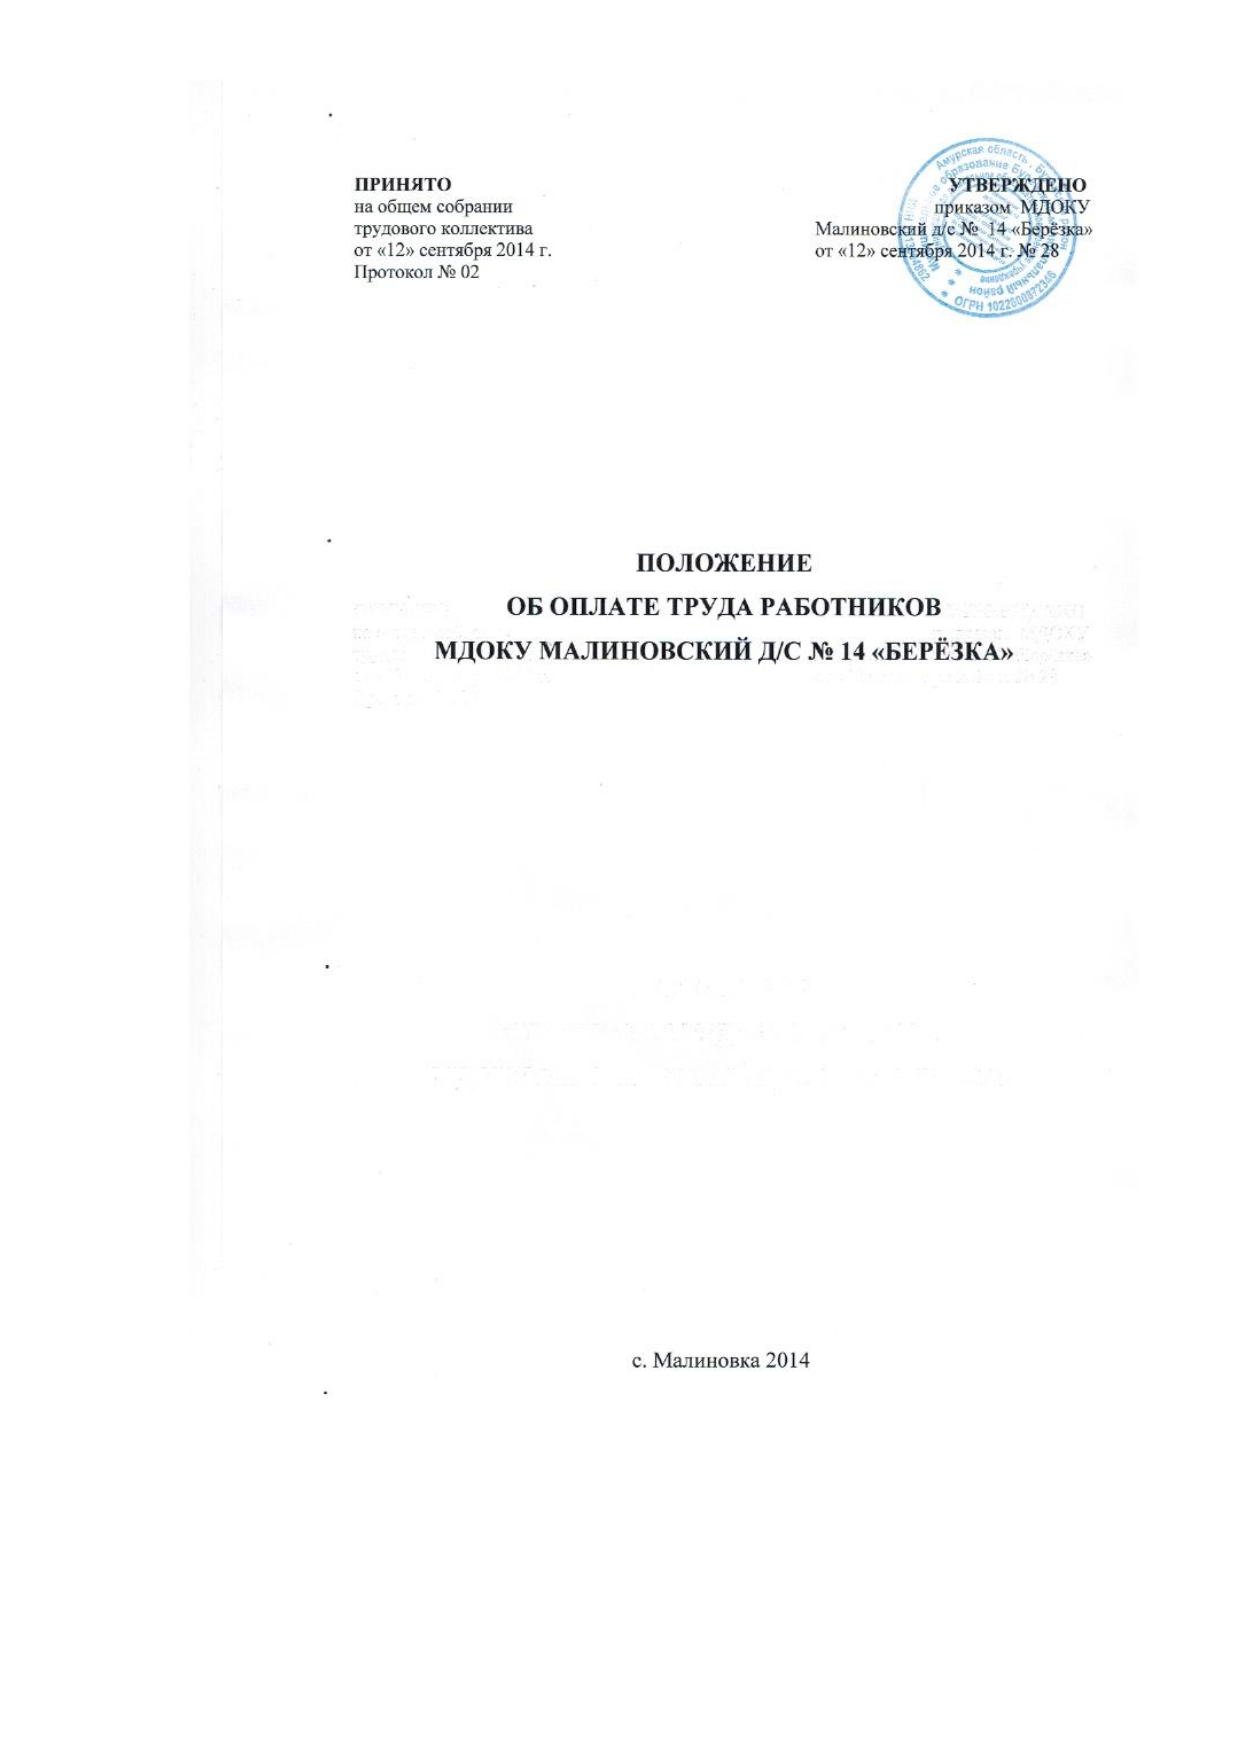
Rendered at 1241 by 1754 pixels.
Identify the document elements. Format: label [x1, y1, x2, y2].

picture [177, 68, 1152, 1409]
